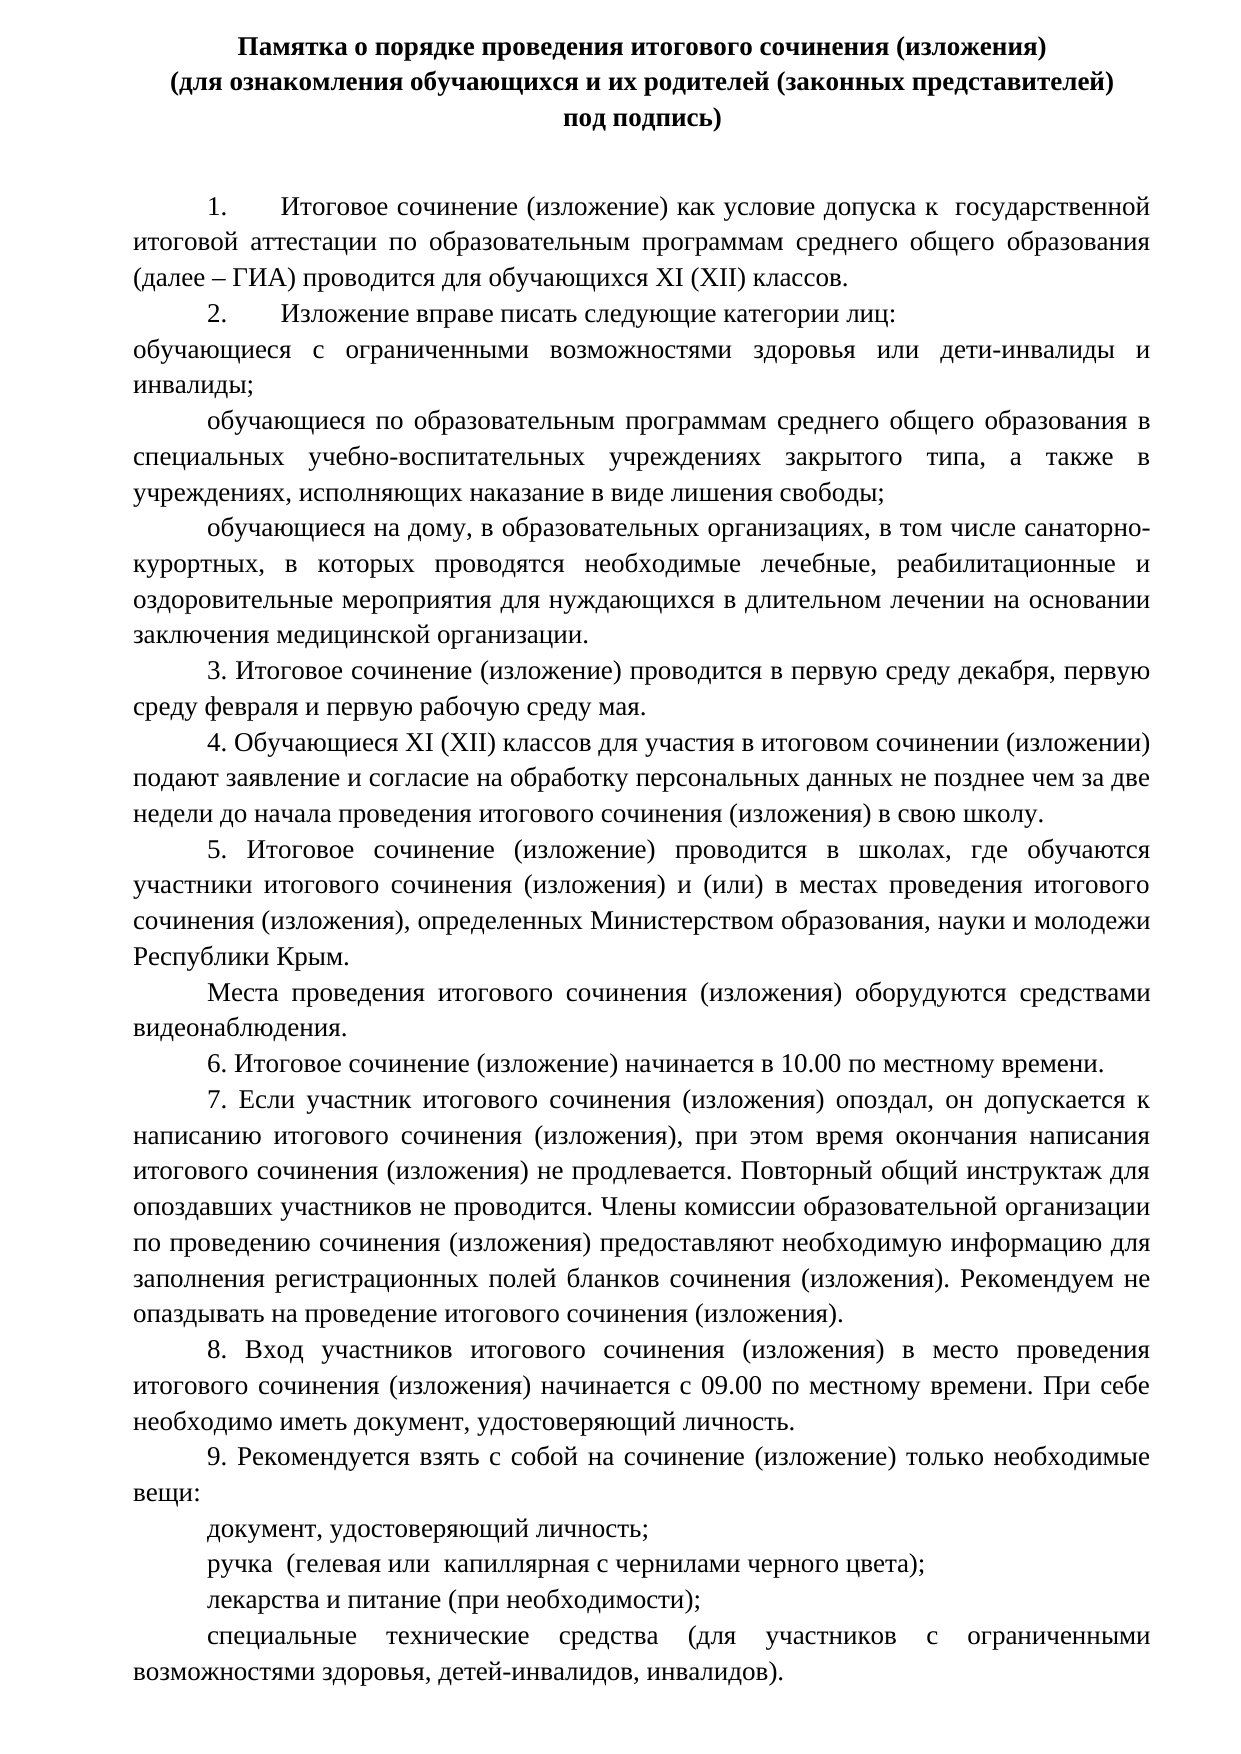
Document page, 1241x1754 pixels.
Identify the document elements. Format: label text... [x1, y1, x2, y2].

text Места проведения итогового сочинения (изложения) оборудуются средствами видеонаблюдения. [133, 976, 1152, 1043]
text 4. Обучающиеся XI (XII) классов для участия в итоговом сочинении (изложении) подают заявление и согласие на обработку персональных данных не позднее чем за две недели до начала проведения итогового сочинения (изложения) в свою школу. [133, 726, 1152, 828]
text 8. Вход участников итогового сочинения (изложения) в место проведения итогового сочинения (изложения) начинается с 09.00 по местному времени. При себе необходимо иметь документ, удостоверяющий личность. [133, 1333, 1152, 1436]
text ручка (гелевая или капиллярная с чернилами черного цвета); [133, 1547, 1152, 1579]
list Итоговое сочинение (изложение) как условие допуска к государственной итоговой аттестации по образовательным программам среднего общего образования (далее – ГИА) проводится для обучающихся XI (XII) классов. [133, 190, 1152, 292]
text обучающиеся по образовательным программам среднего общего образования в специальных учебно-воспитательных учреждениях закрытого типа, а также в учреждениях, исполняющих наказание в виде лишения свободы; [133, 404, 1152, 507]
text 6. Итоговое сочинение (изложение) начинается в 10.00 по местному времени. [133, 1047, 1152, 1078]
text 3. Итоговое сочинение (изложение) проводится в первую среду декабря, первую среду февраля и первую рабочую среду мая. [133, 654, 1152, 721]
text обучающиеся на дому, в образовательных организациях, в том числе санаторно-курортных, в которых проводятся необходимые лечебные, реабилитационные и оздоровительные мероприятия для нуждающихся в длительном лечении на основании заключения медицинской организации. [133, 511, 1152, 650]
text 7. Если участник итогового сочинения (изложения) опоздал, он допускается к написанию итогового сочинения (изложения), при этом время окончания написания итогового сочинения (изложения) не продлевается. Повторный общий инструктаж для опоздавших участников не проводится. Члены комиссии образовательной организации по проведению сочинения (изложения) предоставляют необходимую информацию для заполнения регистрационных полей бланков сочинения (изложения). Рекомендуем не опаздывать на проведение итогового сочинения (изложения). [133, 1083, 1152, 1328]
list Изложение вправе писать следующие категории лиц: [133, 297, 1152, 328]
text обучающиеся с ограниченными возможностями здоровья или дети-инвалиды и инвалиды; [133, 333, 1152, 399]
text 5. Итоговое сочинение (изложение) проводится в школах, где обучаются участники итогового сочинения (изложения) и (или) в местах проведения итогового сочинения (изложения), определенных Министерством образования, науки и молодежи Республики Крым. [133, 833, 1152, 971]
text документ, удостоверяющий личность; [133, 1512, 1152, 1543]
subtitle Памятка о порядке проведения итогового сочинения (изложения) [133, 29, 1152, 61]
subtitle (для ознакомления обучающихся и их родителей (законных представителей) [133, 65, 1152, 96]
subtitle под подпись) [133, 101, 1152, 132]
text лекарства и питание (при необходимости); [133, 1583, 1152, 1614]
text специальные технические средства (для участников с ограниченными возможностями здоровья, детей-инвалидов, инвалидов). [133, 1619, 1152, 1686]
text 9. Рекомендуется взять с собой на сочинение (изложение) только необходимые вещи: [133, 1440, 1152, 1507]
